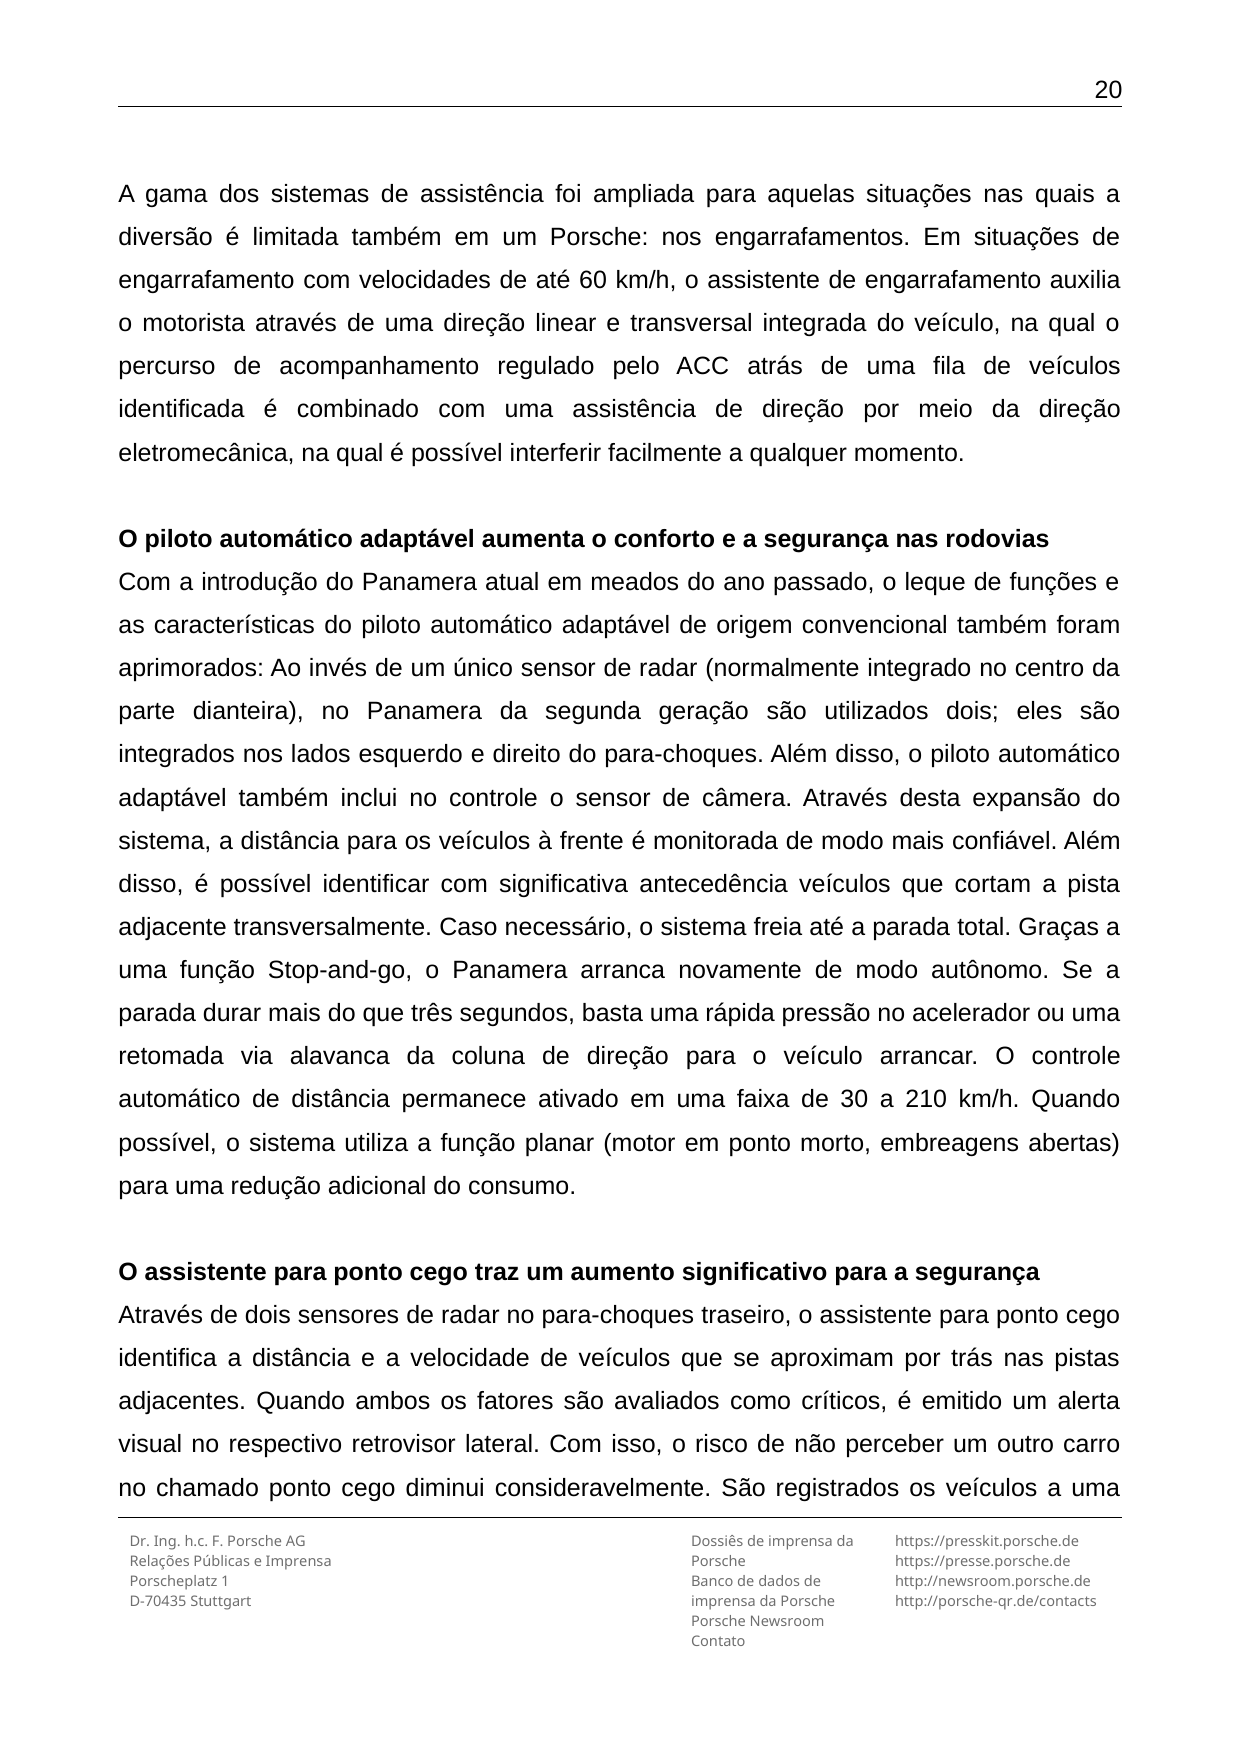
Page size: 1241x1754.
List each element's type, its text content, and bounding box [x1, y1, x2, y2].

text Com a introdução do Panamera atual em meados do ano passado, o leque de funções e as características do piloto automático adaptável de origem convencional também foram aprimorados: Ao invés de um único sensor de radar (normalmente integrado no centro da parte dianteira), no Panamera da segunda geração são utilizados dois; eles são integrados nos lados esquerdo e direito do para-choques. Além disso, o piloto automático adaptável também inclui no controle o sensor de câmera. Através desta expansão do sistema, a distância para os veículos à frente é monitorada de modo mais confiável. Além disso, é possível identificar com significativa antecedência veículos que cortam a pista adjacente transversalmente. Caso necessário, o sistema freia até a parada total. Graças a uma função Stop-and-go, o Panamera arranca novamente de modo autônomo. Se a parada durar mais do que três segundos, basta uma rápida pressão no acelerador ou uma retomada via alavanca da coluna de direção para o veículo arrancar. O controle automático de distância permanece ativado em uma faixa de 30 a 210 km/h. Quando possível, o sistema utiliza a função planar (motor em ponto morto, embreagens abertas) para uma redução adicional do consumo. [118, 567, 1122, 1199]
text O piloto automático adaptável aumenta o conforto e a segurança nas rodovias [118, 524, 1122, 552]
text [118, 1300, 1122, 1501]
text A gama dos sistemas de assistência foi ampliada para aquelas situações nas quais a diversão é limitada também em um Porsche: nos engarrafamentos. Em situações de engarrafamento com velocidades de até 60 km/h, o assistente de engarrafamento auxilia o motorista através de uma direção linear e transversal integrada do veículo, na qual o percurso de acompanhamento regulado pelo ACC atrás de uma fila de veículos identificada é combinado com uma assistência de direção por meio da direção eletromecânica, na qual é possível interferir facilmente a qualquer momento. [118, 179, 1122, 466]
text O assistente para ponto cego traz um aumento significativo para a segurança [118, 1257, 1122, 1286]
